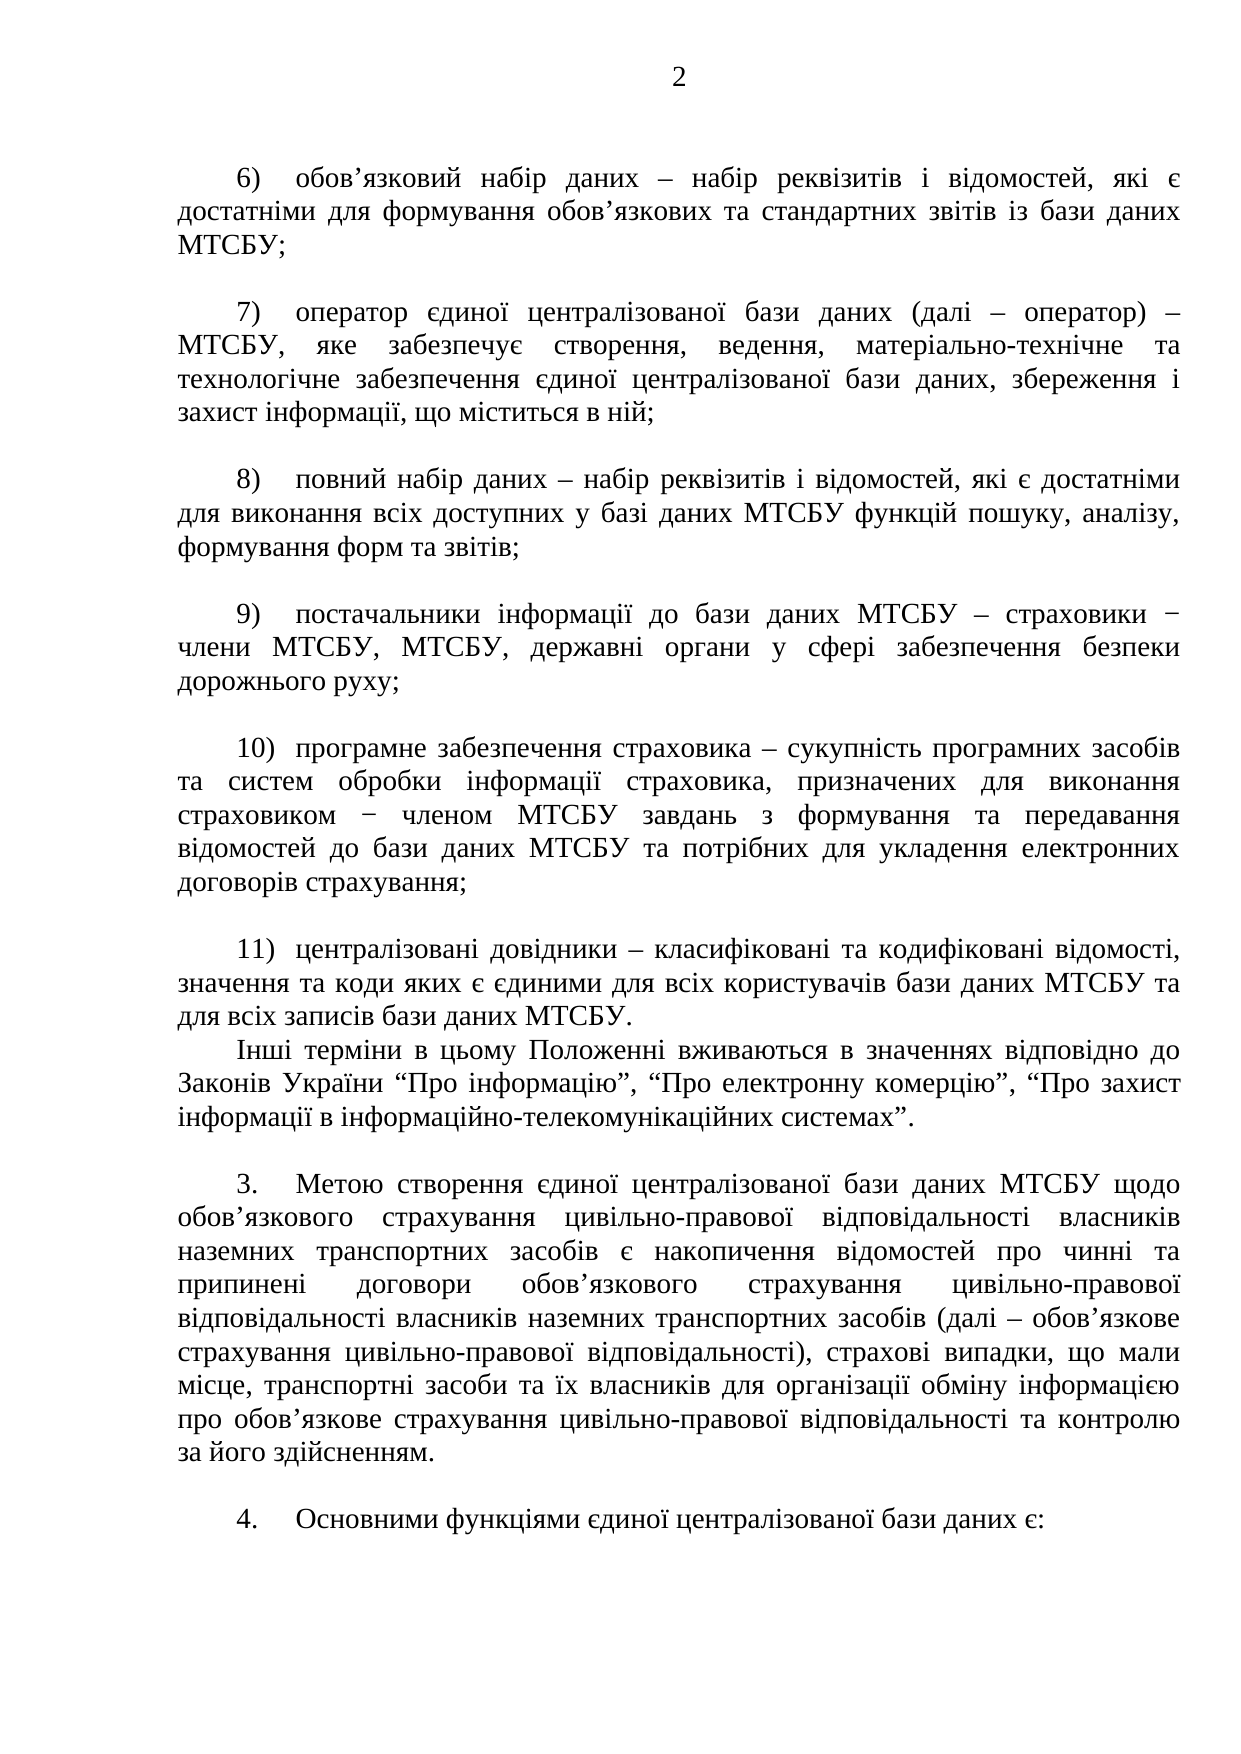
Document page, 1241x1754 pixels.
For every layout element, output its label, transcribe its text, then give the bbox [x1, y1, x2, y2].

list програмне забезпечення страховика – сукупність програмних засобів та систем обробки інформації страховика, призначених для виконання страховиком − членом МТСБУ завдань з формування та передавання відомостей до бази даних МТСБУ та потрібних для укладення електронних договорів страхування; [177, 730, 1181, 898]
list обов’язковий набір даних – набір реквізитів і відомостей, які є достатніми для формування обов’язкових та стандартних звітів із бази даних МТСБУ; [177, 160, 1181, 260]
list Метою створення єдиної централізованої бази даних МТСБУ щодо обов’язкового страхування цивільно-правової відповідальності власників наземних транспортних засобів є накопичення відомостей про чинні та припинені договори обов’язкового страхування цивільно-правової відповідальності власників наземних транспортних засобів (далі – обов’язкове страхування цивільно-правової відповідальності), страхові випадки, що мали місце, транспортні засоби та їх власників для організації обміну інформацією про обов’язкове страхування цивільно-правової відповідальності та контролю за його здійсненням. [177, 1166, 1181, 1468]
list оператор єдиної централізованої бази даних (далі – оператор) – МТСБУ, яке забезпечує створення, ведення, матеріально-технічне та технологічне забезпечення єдиної централізованої бази даних, збереження і захист інформації, що міститься в ній; [177, 294, 1181, 428]
list постачальники інформації до бази даних МТСБУ – страховики − члени МТСБУ, МТСБУ, державні органи у сфері забезпечення безпеки дорожнього руху; [177, 596, 1181, 696]
list централізовані довідники – класифіковані та кодифіковані відомості, значення та коди яких є єдиними для всіх користувачів бази даних МТСБУ та для всіх записів бази даних МТСБУ. [177, 931, 1181, 1032]
list повний набір даних – набір реквізитів і відомостей, які є достатніми для виконання всіх доступних у базі даних МТСБУ функцій пошуку, аналізу, формування форм та звітів; [177, 462, 1181, 562]
list Основними функціями єдиної централізованої бази даних є: [177, 1501, 1181, 1535]
text Інші терміни в цьому Положенні вживаються в значеннях відповідно до Законів України “Про інформацію”, “Про електронну комерцію”, “Про захист інформації в інформаційно-телекомунікаційних системах”. [177, 1032, 1181, 1132]
